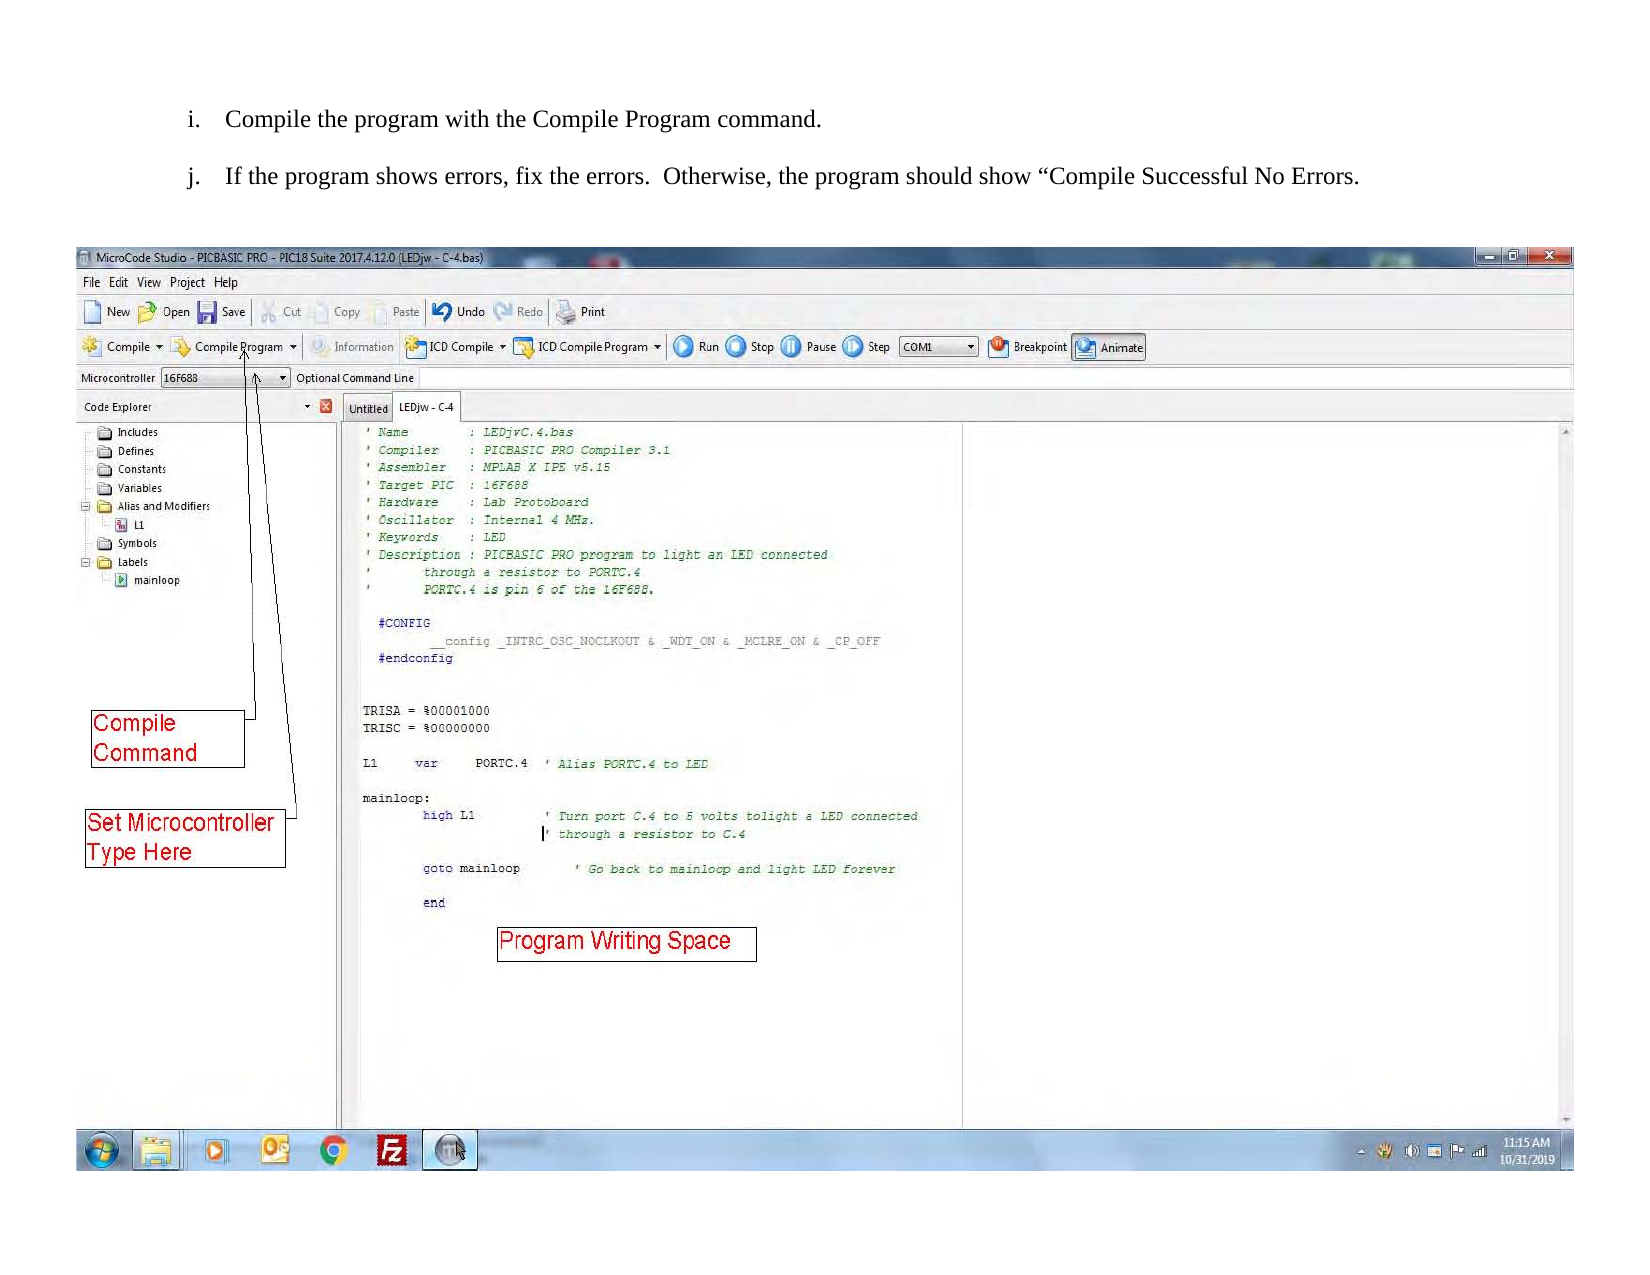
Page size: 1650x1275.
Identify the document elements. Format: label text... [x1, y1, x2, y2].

picture [76, 247, 1574, 1171]
list Compile the program with the Compile Program command. [187, 104, 1575, 132]
list If the program shows errors, fix the errors. Otherwise, the program should show “Compile Successful No Errors. [187, 161, 1575, 190]
